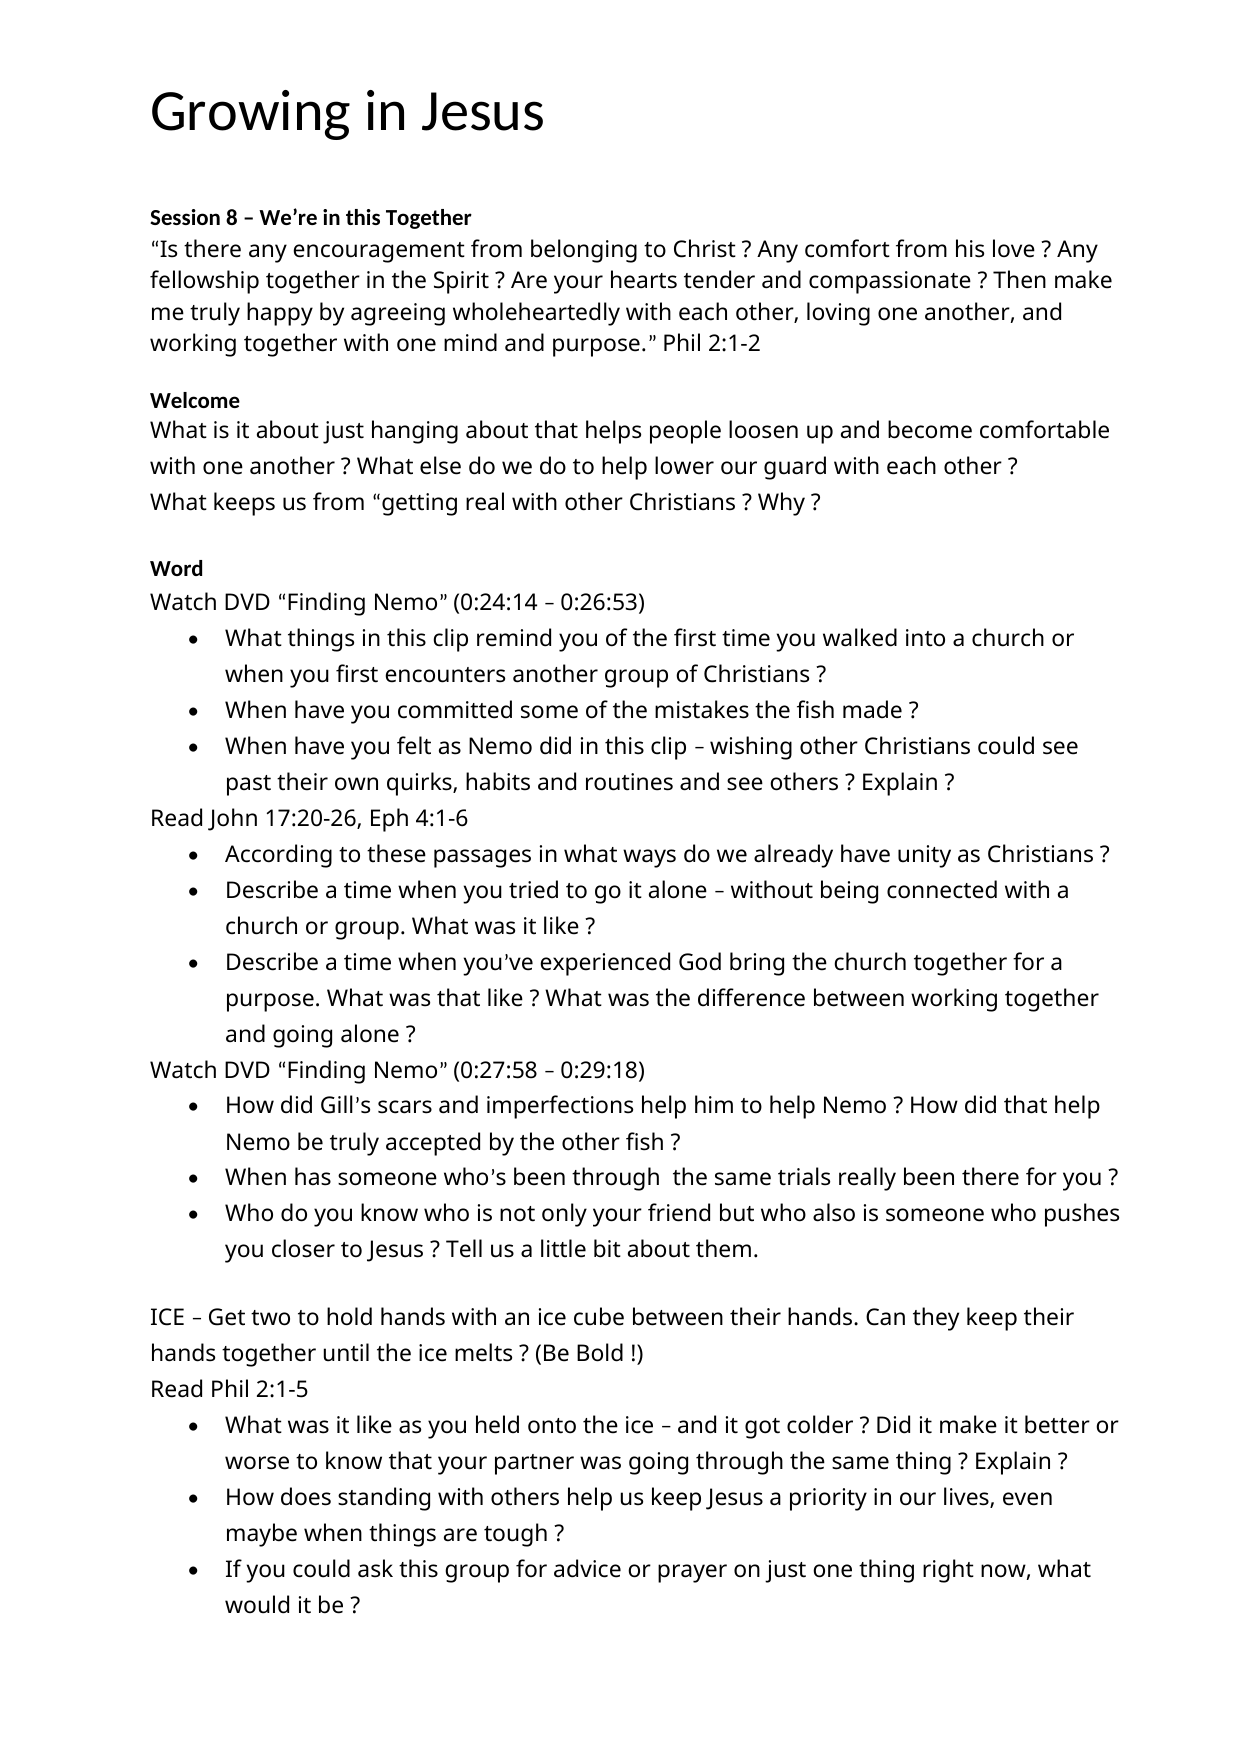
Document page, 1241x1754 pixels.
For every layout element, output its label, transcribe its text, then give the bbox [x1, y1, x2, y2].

list Describe a time when you’ve experienced God bring the church together for a purpose. What was that like ? What was the difference between working together and going alone ? [187, 946, 1122, 1049]
text Welcome [150, 386, 1122, 414]
list If you could ask this group for advice or prayer on just one thing right now, what would it be ? [187, 1553, 1122, 1620]
list Describe a time when you tried to go it alone – without being connected with a church or group. What was it like ? [187, 874, 1122, 941]
text Read John 17:20-26, Eph 4:1-6 [150, 802, 1122, 833]
list What was it like as you held onto the ice – and it got colder ? Did it make it better or worse to know that your partner was going through the same thing ? Explain ? [187, 1409, 1122, 1476]
list When has someone who’s been through the same trials really been there for you ? [187, 1161, 1122, 1193]
text What keeps us from “getting real with other Christians ? Why ? [150, 486, 1122, 517]
list How did Gill’s scars and imperfections help him to help Nemo ? How did that help Nemo be truly accepted by the other fish ? [187, 1089, 1122, 1157]
text Session 8 – We’re in this Together [150, 203, 1122, 231]
text Read Phil 2:1-5 [150, 1373, 1122, 1404]
list According to these passages in what ways do we already have unity as Christians ? [187, 838, 1122, 869]
list When have you felt as Nemo did in this clip – wishing other Christians could see past their own quirks, habits and routines and see others ? Explain ? [187, 730, 1122, 797]
list When have you committed some of the mistakes the fish made ? [187, 694, 1122, 725]
list What things in this clip remind you of the first time you walked into a church or when you first encounters another group of Christians ? [187, 622, 1122, 689]
text What is it about just hanging about that helps people loosen up and become comfortable with one another ? What else do we do to help lower our guard with each other ? [150, 414, 1122, 481]
list How does standing with others help us keep Jesus a priority in our lives, even maybe when things are tough ? [187, 1481, 1122, 1548]
text Word [150, 554, 1122, 582]
text ICE – Get two to hold hands with an ice cube between their hands. Can they keep their hands together until the ice melts ? (Be Bold !) [150, 1301, 1122, 1368]
text “Is there any encouragement from belonging to Christ ? Any comfort from his love ? Any fellowship together in the Spirit ? Are your hearts tender and compassionate ? Then make me truly happy by agreeing wholeheartedly with each other, loving one another, and working together with one mind and purpose.” Phil 2:1-2 [150, 233, 1122, 358]
text Watch DVD “Finding Nemo” (0:27:58 – 0:29:18) [150, 1053, 1122, 1085]
text Watch DVD “Finding Nemo” (0:24:14 – 0:26:53) [150, 586, 1122, 618]
list Who do you know who is not only your friend but who also is someone who pushes you closer to Jesus ? Tell us a little bit about them. [187, 1197, 1122, 1264]
